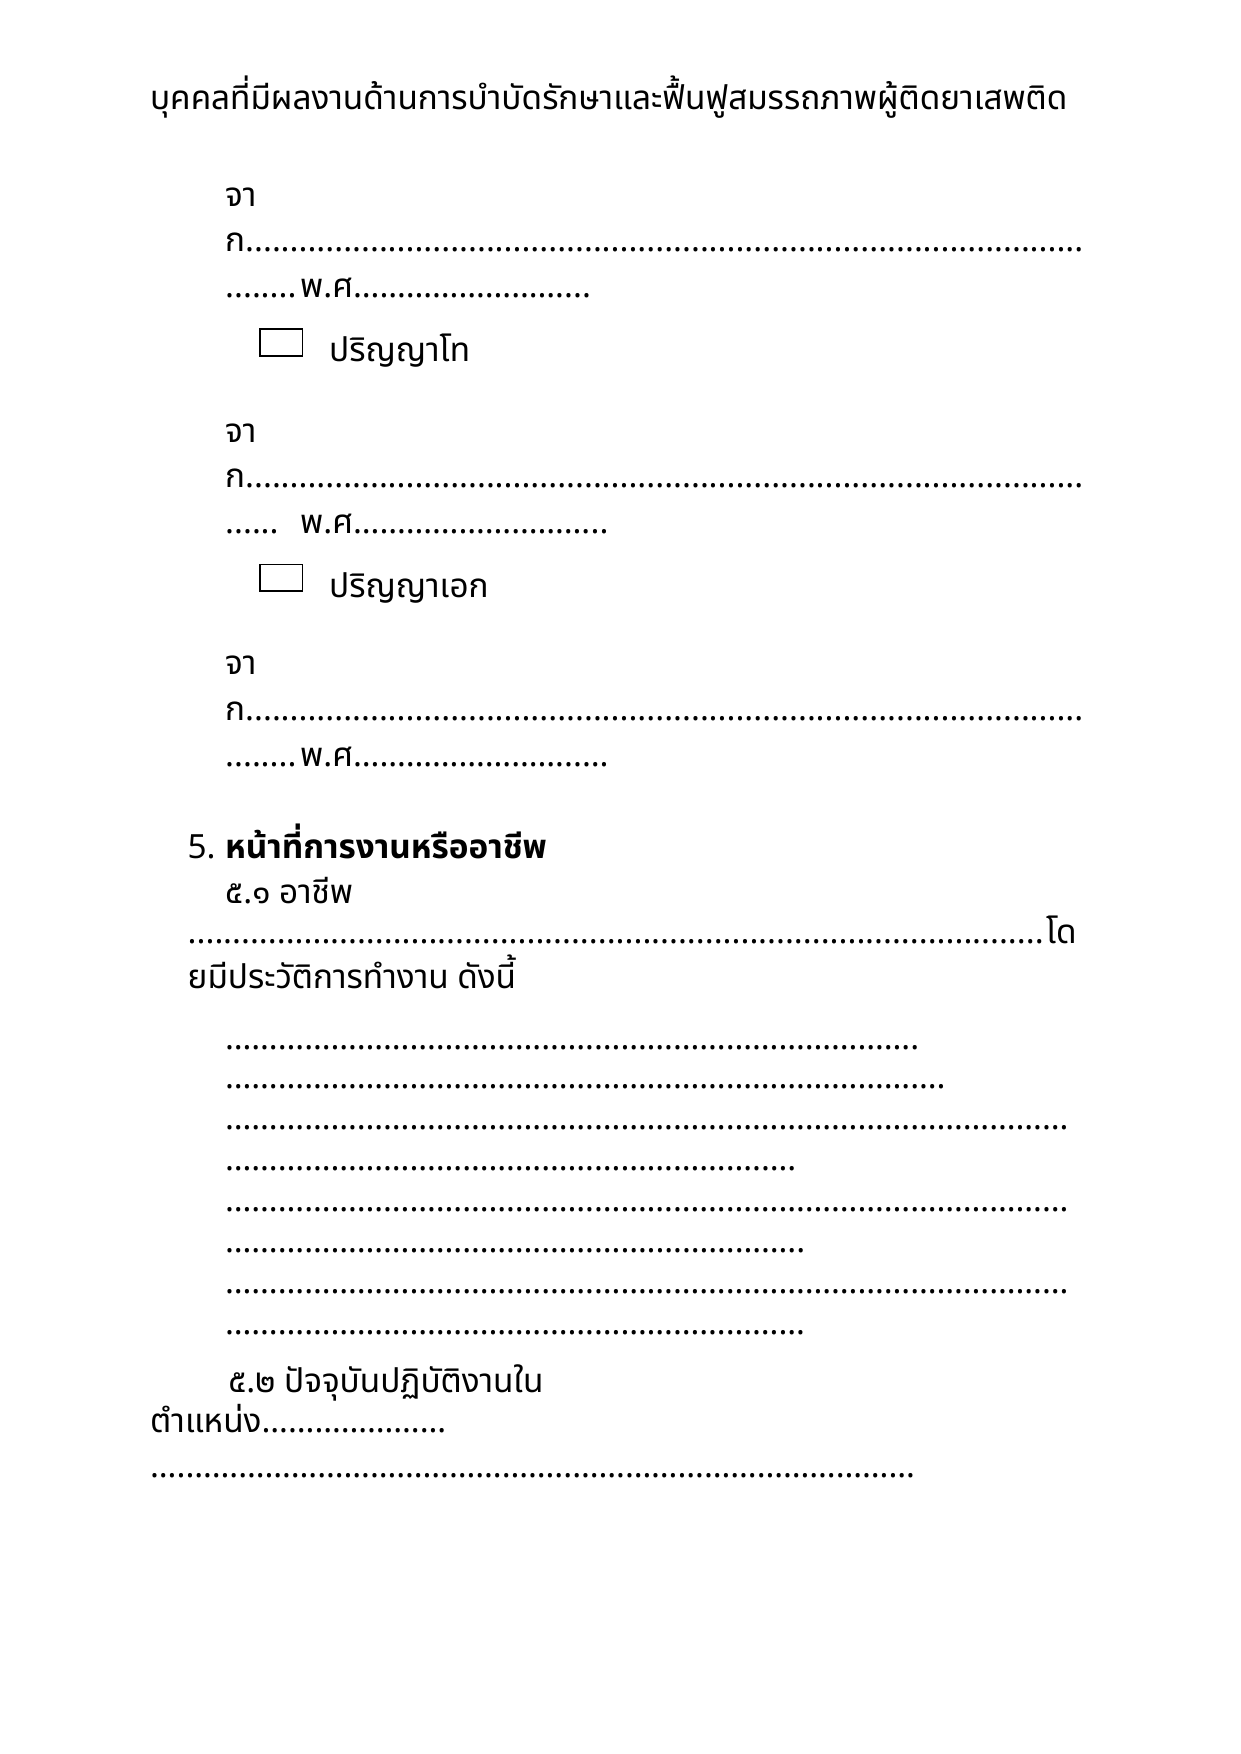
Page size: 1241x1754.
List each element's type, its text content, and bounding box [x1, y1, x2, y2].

text จาก...................................................................................................... พ.ศ……………………..... [225, 618, 1090, 781]
text จาก...................................................................................................... พ.ศ……………………... [225, 150, 1090, 312]
text ๕.๒ ปัจจุบันปฏิบัติงานในตำแหน่ง…………………….……………………………………..………………………………… [150, 1356, 1090, 1493]
text ปริญญาเอก [225, 561, 1090, 606]
list หน้าที่การงานหรืออาชีพ [187, 822, 1090, 867]
text ปริญญาโท [225, 325, 1090, 370]
text ๕.๑ อาชีพ ................................................................................................โดยมีประวัติการทำงาน ดังนี้ [187, 867, 1090, 1004]
text …………………………………………………………………….……………………………………………………………………….………………………………………………………………………………………………………………………………………….….……………………………………………………………………………………………………………………………….……………..……………………………………………………………………………………………………………………………………………… [225, 1016, 1090, 1344]
text จาก.................................................................................................... พ.ศ……………………….. [225, 383, 1090, 548]
